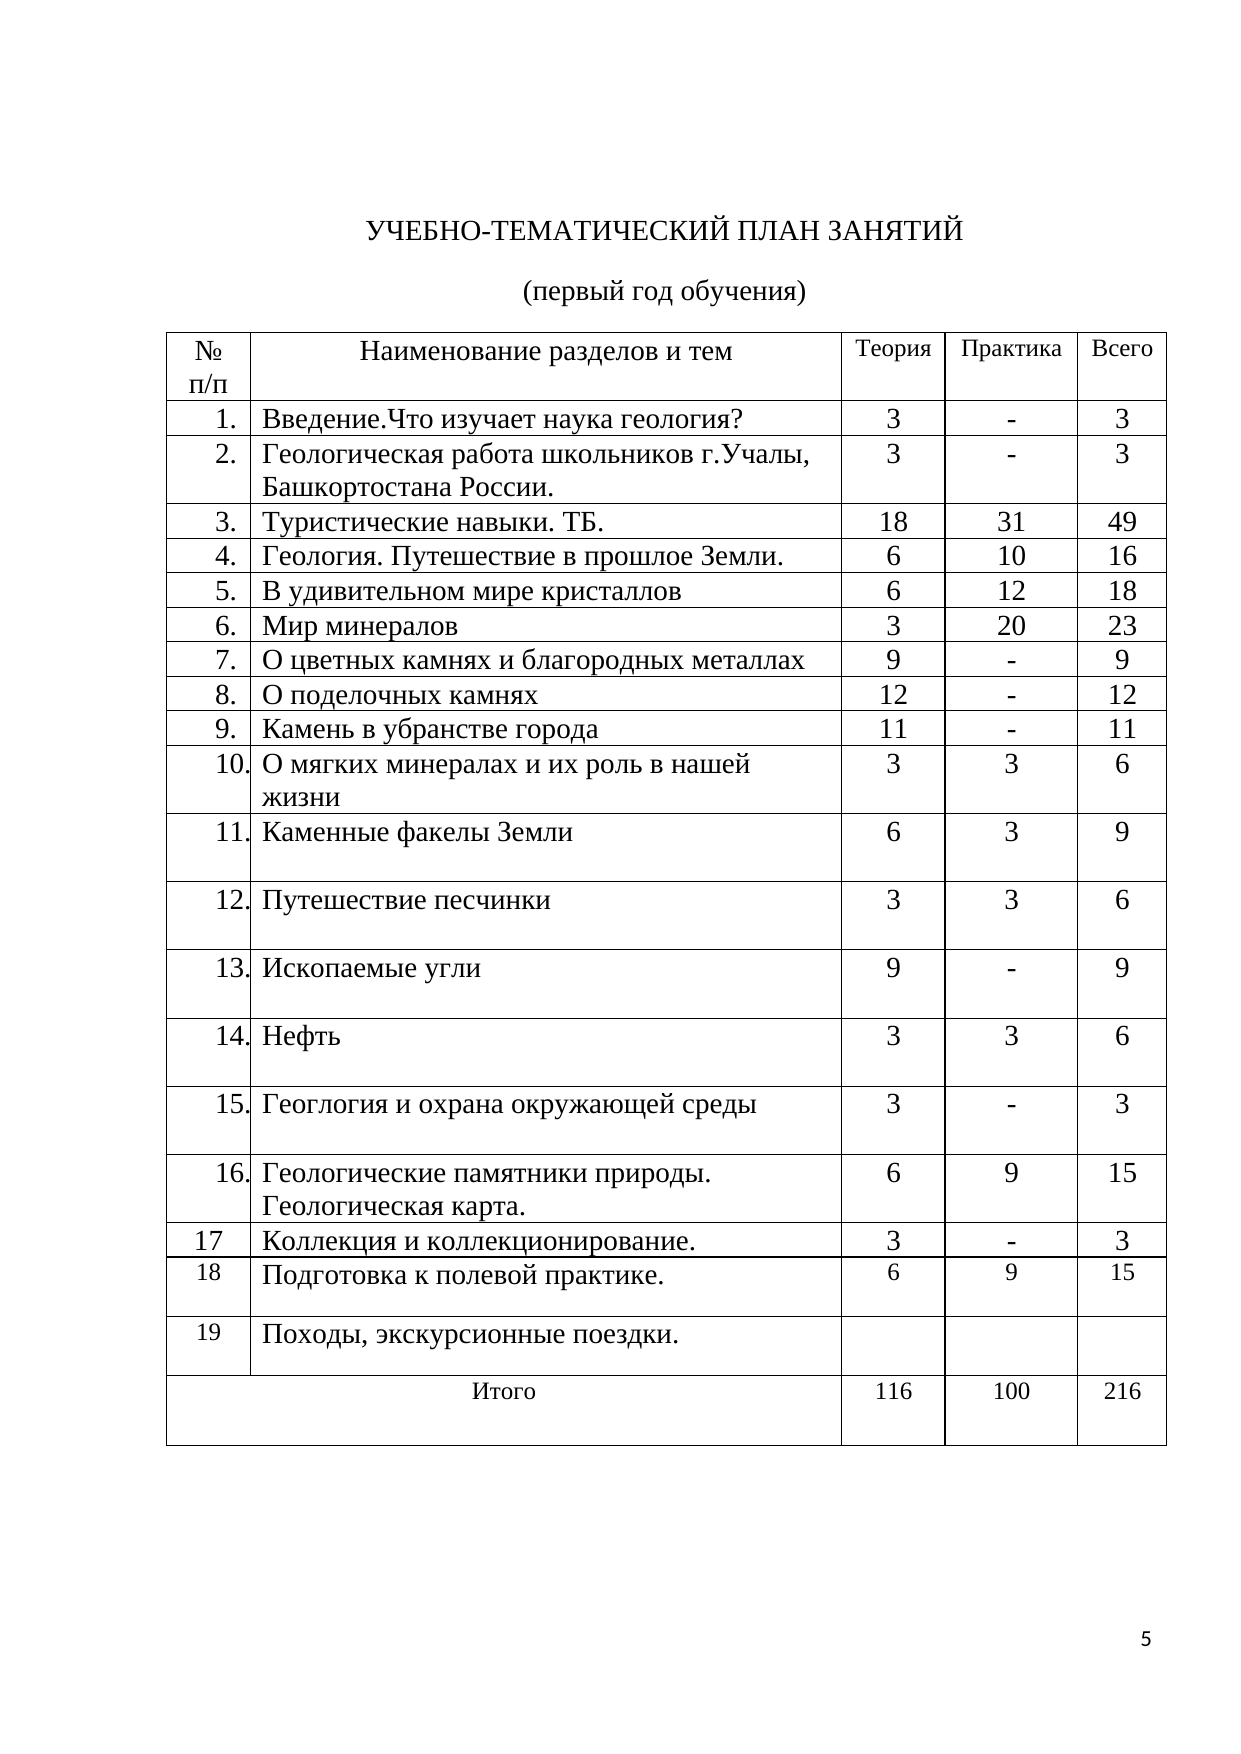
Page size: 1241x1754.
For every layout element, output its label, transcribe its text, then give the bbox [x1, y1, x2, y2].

table_cell Геоглогия и охрана окружающей среды [251, 1087, 841, 1154]
table_cell 3 [842, 882, 944, 949]
table_cell 31 [946, 504, 1077, 537]
table_cell 6 [842, 1155, 944, 1222]
table_cell [167, 642, 250, 676]
table_cell - [946, 677, 1077, 710]
table_cell 3 [1078, 436, 1166, 503]
table_cell 9 [842, 950, 944, 1017]
table_cell - [946, 1223, 1077, 1256]
table_cell 3 [842, 746, 944, 813]
table_cell 9 [946, 1155, 1077, 1222]
table_cell 9 [946, 1258, 1077, 1316]
table_cell [167, 573, 250, 607]
table_cell - [946, 1087, 1077, 1154]
table_cell 6 [1078, 1019, 1166, 1086]
table_cell 6 [842, 814, 944, 881]
table_header Всего [1078, 333, 1166, 400]
table_cell Путешествие песчинки [251, 882, 841, 949]
table_cell 11 [1078, 711, 1166, 745]
table_cell 12 [1078, 677, 1166, 710]
table_cell 19 [167, 1317, 250, 1375]
table_cell 3 [842, 401, 944, 435]
table_cell 17 [167, 1223, 250, 1256]
table_cell Подготовка к полевой практике. [251, 1258, 841, 1316]
table_cell 6 [842, 539, 944, 572]
table_cell - [946, 436, 1077, 503]
text УЧЕБНО-ТЕМАТИЧЕСКИЙ ПЛАН ЗАНЯТИЙ [177, 213, 1152, 247]
table_cell 9 [1078, 950, 1166, 1017]
table_cell 9 [1078, 642, 1166, 676]
text (первый год обучения) [177, 273, 1152, 306]
table_cell [167, 814, 250, 881]
table_cell [167, 746, 250, 813]
table_cell Походы, экскурсионные поездки. [251, 1317, 841, 1375]
table_cell 6 [842, 573, 944, 607]
table_cell Введение.Что изучает наука геология? [251, 401, 841, 435]
table_cell 3 [946, 1019, 1077, 1086]
table_cell 3 [842, 1087, 944, 1154]
table_cell 3 [946, 746, 1077, 813]
table_cell 18 [842, 504, 944, 537]
table_cell 15 [1078, 1258, 1166, 1316]
table_cell 16 [1078, 539, 1166, 572]
table_cell 100 [946, 1376, 1077, 1445]
table_cell [167, 677, 250, 710]
table_cell [167, 1019, 250, 1086]
table_cell [167, 608, 250, 641]
table_cell [167, 882, 250, 949]
table_cell 9 [1078, 814, 1166, 881]
table_cell 3 [946, 882, 1077, 949]
table_cell 49 [1078, 504, 1166, 537]
table_cell Итого [167, 1376, 841, 1445]
table_cell 15 [1078, 1155, 1166, 1222]
table_cell [167, 401, 250, 435]
table_cell [167, 539, 250, 572]
table_cell 116 [842, 1376, 944, 1445]
table_header № п/п [167, 333, 250, 400]
table_cell Геологические памятники природы. Геологическая карта. [251, 1155, 841, 1222]
table_cell Коллекция и коллекционирование. [251, 1223, 841, 1256]
table_cell [167, 1087, 250, 1154]
table_cell [167, 436, 250, 503]
table_cell В удивительном мире кристаллов [251, 573, 841, 607]
table_cell 6 [1078, 882, 1166, 949]
table_cell 12 [946, 573, 1077, 607]
table_cell 3 [842, 1223, 944, 1256]
table_cell О поделочных камнях [251, 677, 841, 710]
table_cell 20 [946, 608, 1077, 641]
table_cell Геологическая работа школьников г.Учалы, Башкортостана России. [251, 436, 841, 503]
table_cell Камень в убранстве города [251, 711, 841, 745]
table_cell 6 [1078, 746, 1166, 813]
table_cell 3 [842, 608, 944, 641]
table_cell 18 [1078, 573, 1166, 607]
table_cell [842, 1317, 944, 1375]
table_cell 3 [1078, 1223, 1166, 1256]
table_cell - [946, 711, 1077, 745]
table_cell - [946, 642, 1077, 676]
table_cell 3 [1078, 1087, 1166, 1154]
table_cell [167, 1155, 250, 1222]
table_cell 6 [842, 1258, 944, 1316]
table_cell [167, 504, 250, 537]
table_cell О цветных камнях и благородных металлах [251, 642, 841, 676]
table_cell Туристические навыки. ТБ. [251, 504, 841, 537]
table_cell 12 [842, 677, 944, 710]
table_cell Мир минералов [251, 608, 841, 641]
table_cell - [946, 401, 1077, 435]
table_cell [1078, 1317, 1166, 1375]
table_header Наименование разделов и тем [251, 333, 841, 400]
table_cell [167, 711, 250, 745]
table_cell 11 [842, 711, 944, 745]
table_cell Ископаемые угли [251, 950, 841, 1017]
table_cell Геология. Путешествие в прошлое Земли. [251, 539, 841, 572]
table_cell 3 [1078, 401, 1166, 435]
table_cell - [946, 950, 1077, 1017]
table_cell 18 [167, 1258, 250, 1316]
table_cell [167, 950, 250, 1017]
table_cell Нефть [251, 1019, 841, 1086]
table_header Теория [842, 333, 944, 400]
table_header Практика [946, 333, 1077, 400]
table_cell Каменные факелы Земли [251, 814, 841, 881]
table_cell 23 [1078, 608, 1166, 641]
table_cell [946, 1317, 1077, 1375]
table_cell 3 [842, 1019, 944, 1086]
table_cell 216 [1078, 1376, 1166, 1445]
table_cell 10 [946, 539, 1077, 572]
table_cell О мягких минералах и их роль в нашей жизни [251, 746, 841, 813]
table_cell 3 [946, 814, 1077, 881]
table_cell 9 [842, 642, 944, 676]
table_cell 3 [842, 436, 944, 503]
